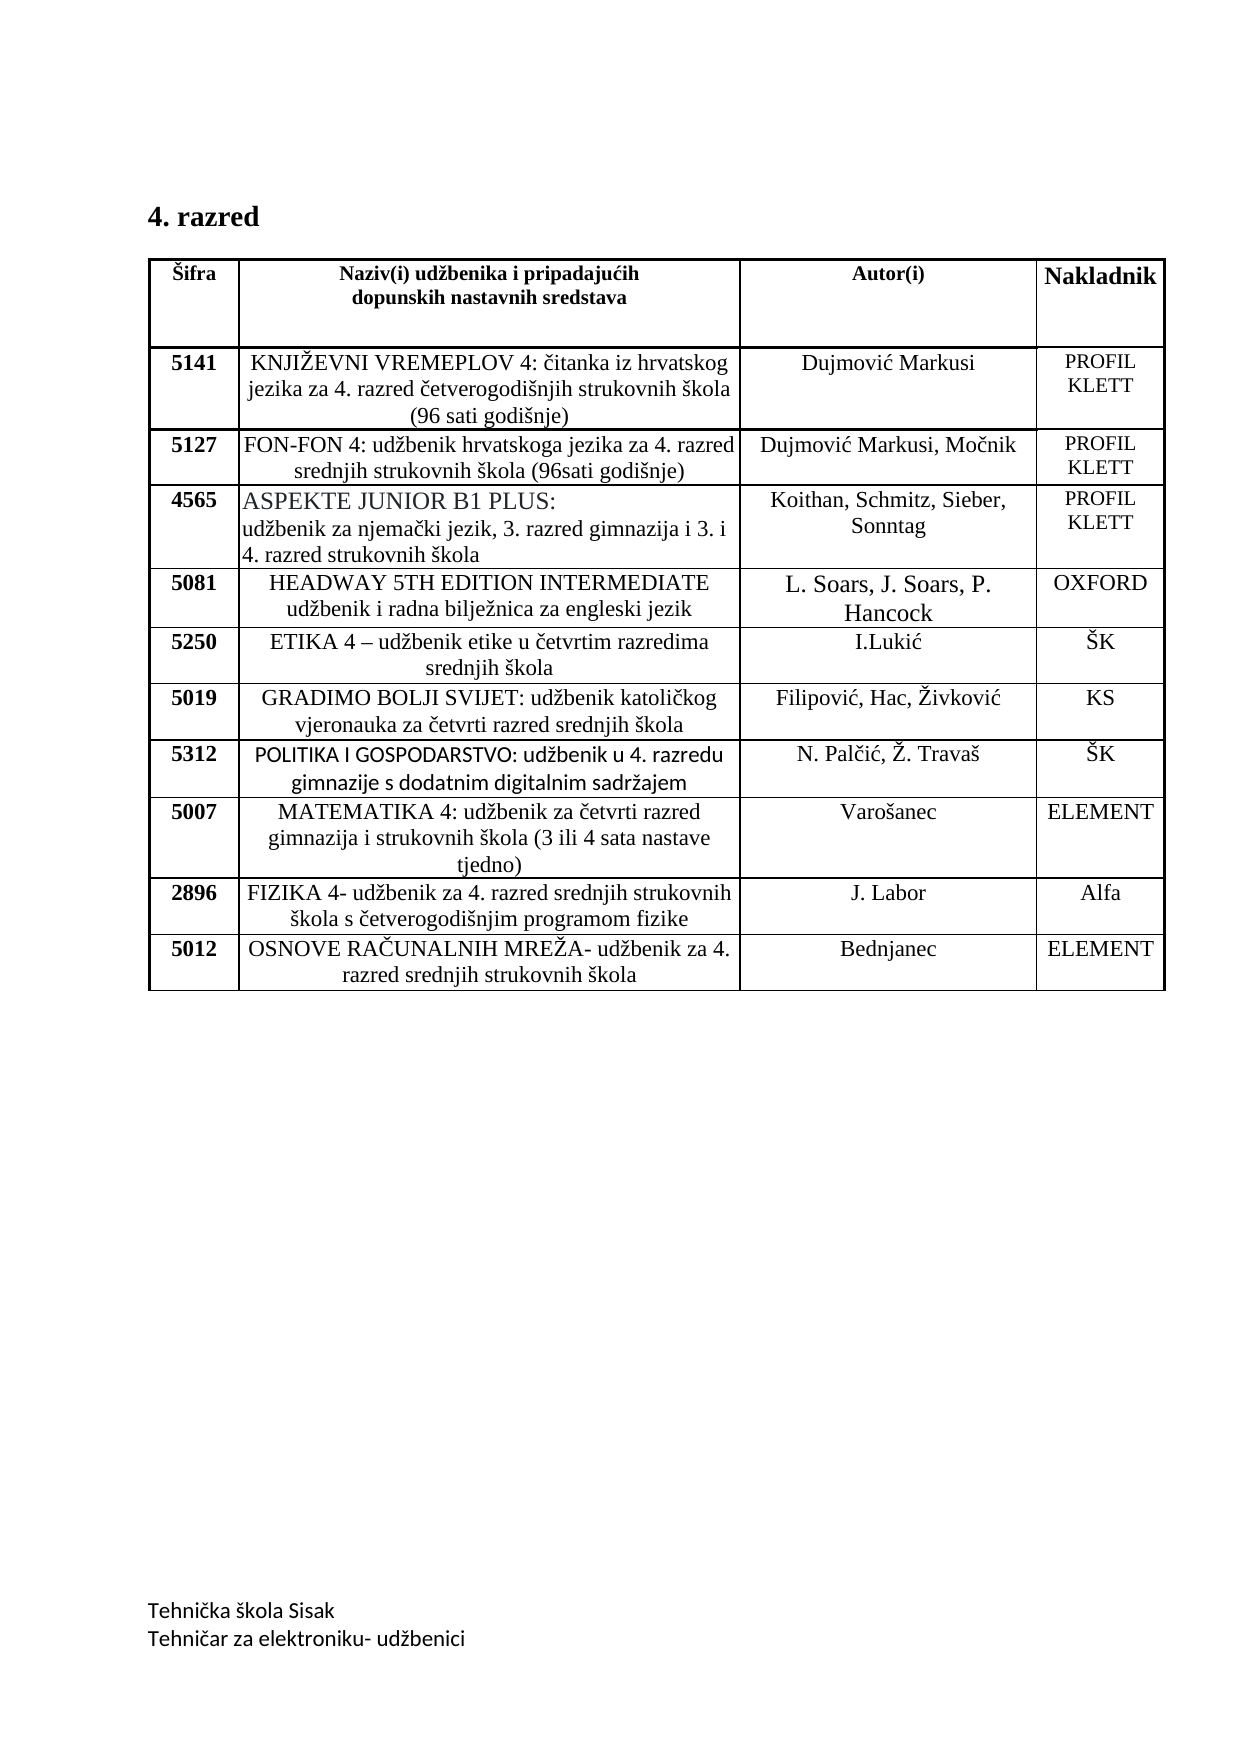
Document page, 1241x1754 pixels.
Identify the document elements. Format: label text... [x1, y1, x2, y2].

table_cell Dujmović Markusi [741, 349, 1036, 428]
table_cell 5312 [151, 741, 238, 797]
table_cell Dujmović Markusi, Močnik [741, 431, 1036, 484]
table_cell PROFIL KLETT [1037, 430, 1163, 484]
table_cell OXFORD [1037, 569, 1163, 626]
table_cell POLITIKA I GOSPODARSTVO: udžbenik u 4. razredu gimnazije s dodatnim digitalnim sadržajem [240, 741, 739, 797]
table_cell ELEMENT [1037, 798, 1163, 877]
table_header Autor(i) [741, 261, 1036, 346]
table_cell Varošanec [741, 798, 1036, 877]
table_cell ŠK [1037, 741, 1163, 797]
table_cell Koithan, Schmitz, Sieber, Sonntag [741, 486, 1036, 567]
table_cell KNJIŽEVNI VREMEPLOV 4: čitanka iz hrvatskog jezika za 4. razred četverogodišnjih strukovnih škola (96 sati godišnje) [240, 349, 739, 428]
table_cell 5127 [151, 431, 238, 484]
table_cell ASPEKTE JUNIOR B1 PLUS: udžbenik za njemački jezik, 3. razred gimnazija i 3. i 4. razred strukovnih škola [240, 486, 739, 567]
table_cell MATEMATIKA 4: udžbenik za četvrti razred gimnazija i strukovnih škola (3 ili 4 sata nastave tjedno) [240, 798, 739, 877]
table_cell FON-FON 4: udžbenik hrvatskoga jezika za 4. razred srednjih strukovnih škola (96sati godišnje) [240, 431, 739, 484]
table_cell 5007 [151, 798, 238, 877]
table_cell N. Palčić, Ž. Travaš [741, 741, 1036, 797]
table_cell 5081 [151, 569, 238, 626]
table_cell ŠK [1037, 628, 1163, 683]
table_header Naziv(i) udžbenika i pripadajućih dopunskih nastavnih sredstava [240, 261, 739, 346]
table_cell HEADWAY 5TH EDITION INTERMEDIATE udžbenik i radna bilježnica za engleski jezik [240, 569, 739, 626]
table_cell 5012 [151, 935, 238, 990]
text 4. razred [148, 199, 1093, 232]
table_cell PROFIL KLETT [1037, 348, 1163, 428]
table_header Nakladnik [1037, 261, 1163, 346]
table_cell OSNOVE RAČUNALNIH MREŽA- udžbenik za 4. razred srednjih strukovnih škola [240, 935, 739, 990]
table_cell FIZIKA 4- udžbenik za 4. razred srednjih strukovnih škola s četverogodišnjim programom fizike [240, 879, 739, 933]
table_header Šifra [151, 261, 238, 346]
table_cell ETIKA 4 – udžbenik etike u četvrtim razredima srednjih škola [240, 628, 739, 683]
table_cell Bednjanec [741, 935, 1036, 990]
table_cell ELEMENT [1037, 935, 1163, 990]
table_cell 5250 [151, 628, 238, 683]
table_cell Alfa [1037, 879, 1163, 933]
table_cell Filipović, Hac, Živković [741, 684, 1036, 739]
table_cell I.Lukić [741, 628, 1036, 683]
table_cell 2896 [151, 879, 238, 933]
table_cell GRADIMO BOLJI SVIJET: udžbenik katoličkog vjeronauka za četvrti razred srednjih škola [240, 684, 739, 739]
table_cell 4565 [151, 486, 238, 567]
table_cell L. Soars, J. Soars, P. Hancock [741, 569, 1036, 626]
table_cell 5141 [151, 349, 238, 428]
table_cell KS [1037, 684, 1163, 739]
table_cell J. Labor [741, 879, 1036, 933]
table_cell 5019 [151, 684, 238, 739]
table_cell PROFIL KLETT [1037, 486, 1163, 567]
